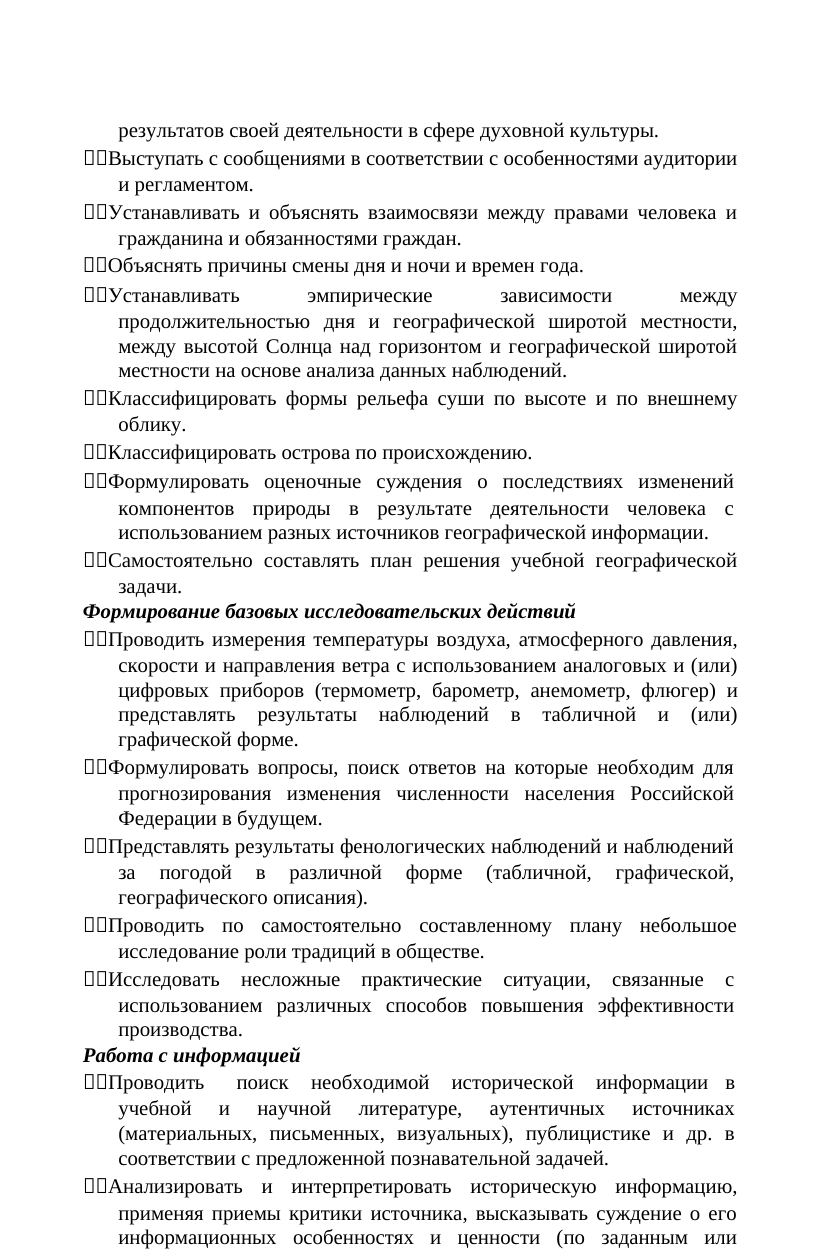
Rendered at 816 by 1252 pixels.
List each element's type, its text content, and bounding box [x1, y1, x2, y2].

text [83, 118, 737, 142]
text Выступать с сообщениями в соответствии с особенностями аудитории и регламентом. [83, 143, 738, 196]
text Самостоятельно составлять план решения учебной географической задачи. [83, 545, 738, 598]
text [83, 1171, 738, 1249]
text Представлять результаты фенологических наблюдений и наблюдений за погодой в различной форме (табличной, графической, географического описания). [83, 831, 734, 909]
text Формулировать оценочные суждения о последствиях изменений компонентов природы в результате деятельности человека с использованием разных источников географической информации. [83, 466, 734, 544]
text Устанавливать и объяснять взаимосвязи между правами человека и гражданина и обязанностями граждан. [83, 197, 737, 250]
text Проводить измерения температуры воздуха, атмосферного давления, скорости и направления ветра с использованием аналоговых и (или) цифровых приборов (термометр, барометр, анемометр, флюгер) и представлять результаты наблюдений в табличной и (или) графической форме. [83, 624, 738, 751]
text Классифицировать формы рельефа суши по высоте и по внешнему облику. [83, 383, 738, 436]
text Устанавливать эмпирические зависимости между продолжительностью дня и географической широтой местности, между высотой Солнца над горизонтом и географической широтой местности на основе анализа данных наблюдений. [83, 280, 738, 382]
text Формулировать вопросы, поиск ответов на которые необходим для прогнозирования изменения численности населения Российской Федерации в будущем. [83, 752, 734, 830]
text Объяснять причины смены дня и ночи и времен года. [83, 251, 735, 279]
text Проводить по самостоятельно составленному плану небольшое исследование роли традиций в обществе. [83, 910, 737, 963]
text Формирование базовых исследовательских действий [83, 599, 735, 623]
text Исследовать несложные практические ситуации, связанные с использованием различных способов повышения эффективности производства. [83, 964, 734, 1041]
text Работа с информацией [83, 1043, 735, 1067]
text Классифицировать острова по происхождению. [83, 437, 735, 466]
